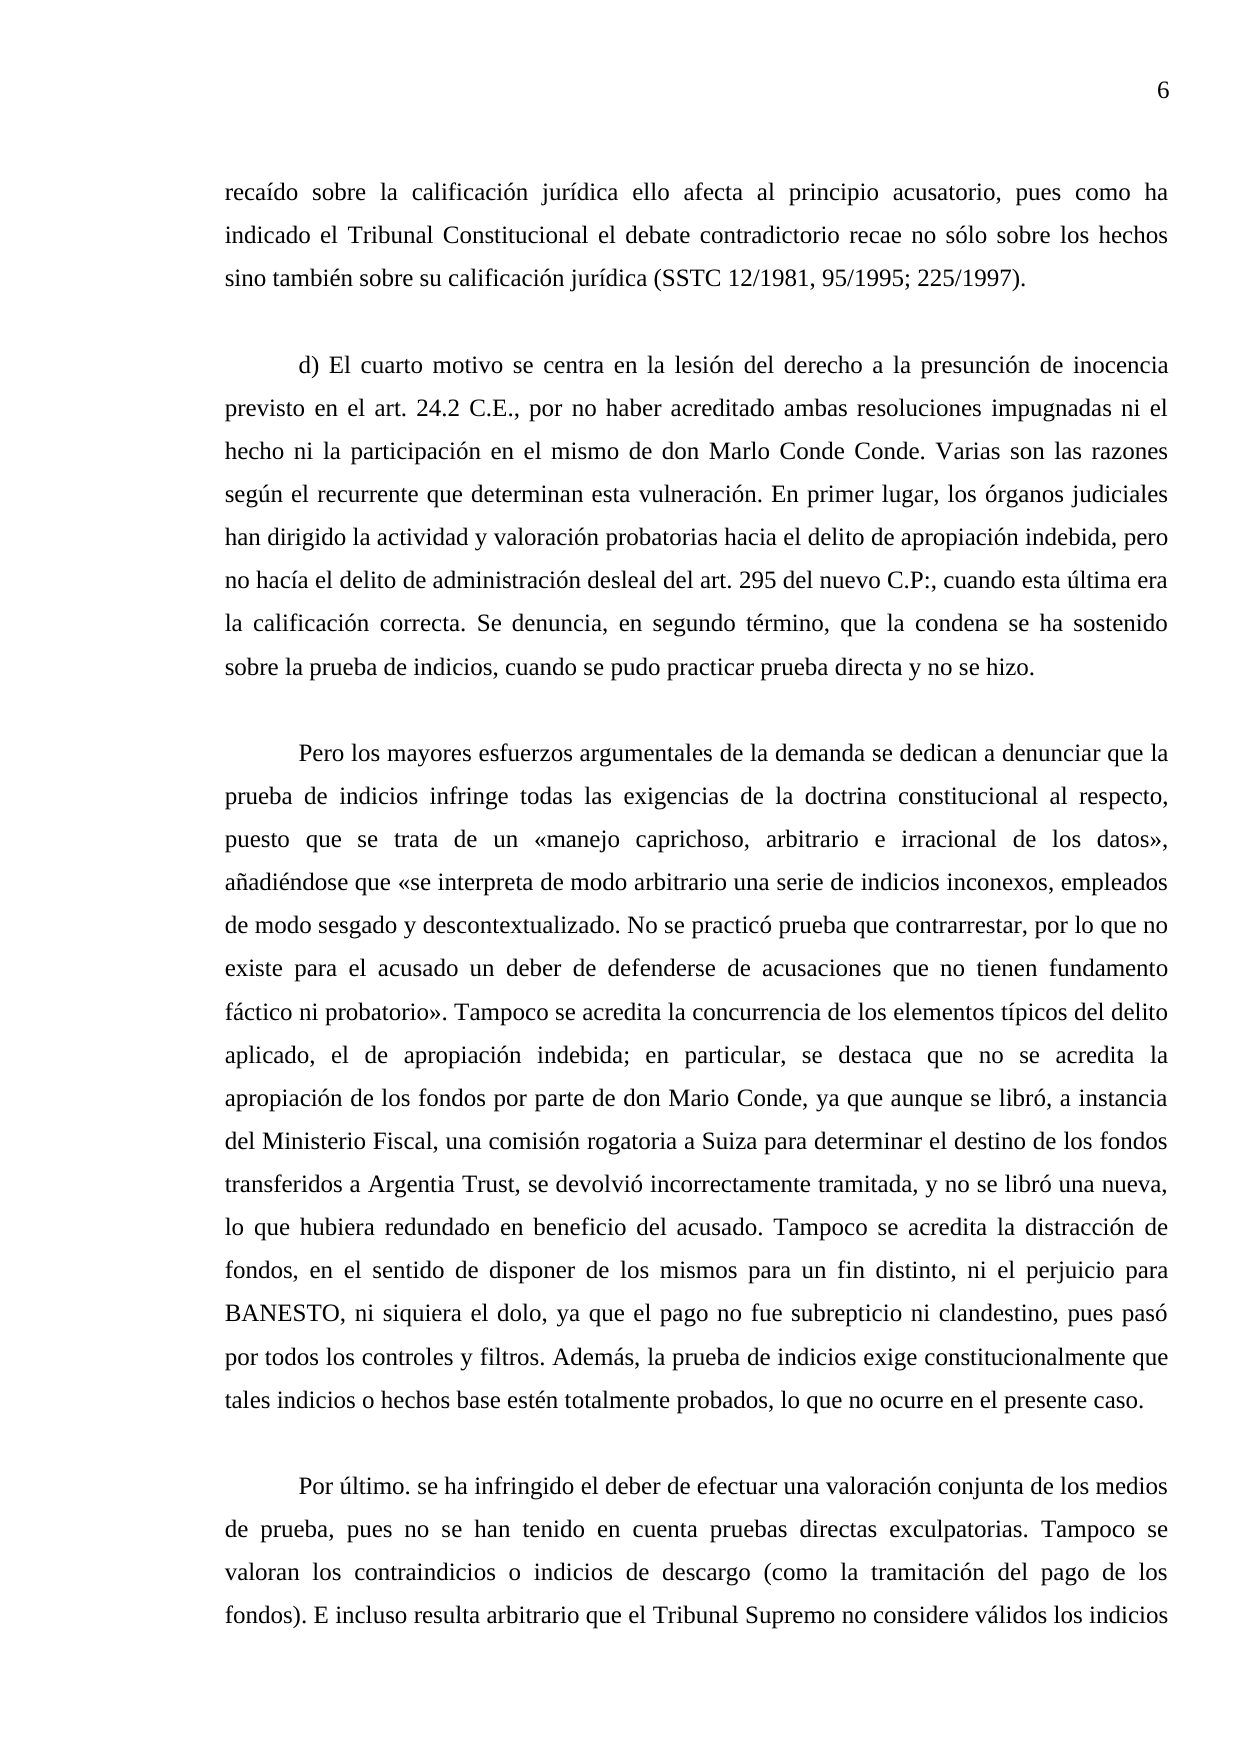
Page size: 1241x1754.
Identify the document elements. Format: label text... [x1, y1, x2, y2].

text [224, 1471, 1169, 1629]
text Pero los mayores esfuerzos argumentales de la demanda se dedican a denunciar que la prueba de indicios infringe todas las exigencias de la doctrina constitucional al respecto, puesto que se trata de un «manejo caprichoso, arbitrario e irracional de los datos», añadiéndose que «se interpreta de modo arbitrario una serie de indicios inconexos, empleados de modo sesgado y descontextualizado. No se practicó prueba que contrarrestar, por lo que no existe para el acusado un deber de defenderse de acusaciones que no tienen fundamento fáctico ni probatorio». Tampoco se acredita la concurrencia de los elementos típicos del delito aplicado, el de apropiación indebida; en particular, se destaca que no se acredita la apropiación de los fondos por parte de don Mario Conde, ya que aunque se libró, a instancia del Ministerio Fiscal, una comisión rogatoria a Suiza para determinar el destino de los fondos transferidos a Argentia Trust, se devolvió incorrectamente tramitada, y no se libró una nueva, lo que hubiera redundado en beneficio del acusado. Tampoco se acredita la distracción de fondos, en el sentido de disponer de los mismos para un fin distinto, ni el perjuicio para BANESTO, ni siquiera el dolo, ya que el pago no fue subrepticio ni clandestino, pues pasó por todos los controles y filtros. Además, la prueba de indicios exige constitucionalmente que tales indicios o hechos base estén totalmente probados, lo que no ocurre en el presente caso. [224, 738, 1169, 1413]
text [224, 177, 1169, 292]
text d) El cuarto motivo se centra en la lesión del derecho a la presunción de inocencia previsto en el art. 24.2 C.E., por no haber acreditado ambas resoluciones impugnadas ni el hecho ni la participación en el mismo de don Marlo Conde Conde. Varias son las razones según el recurrente que determinan esta vulneración. En primer lugar, los órganos judiciales han dirigido la actividad y valoración probatorias hacia el delito de apropiación indebida, pero no hacía el delito de administración desleal del art. 295 del nuevo C.P:, cuando esta última era la calificación correcta. Se denuncia, en segundo término, que la condena se ha sostenido sobre la prueba de indicios, cuando se pudo practicar prueba directa y no se hizo. [224, 350, 1169, 680]
